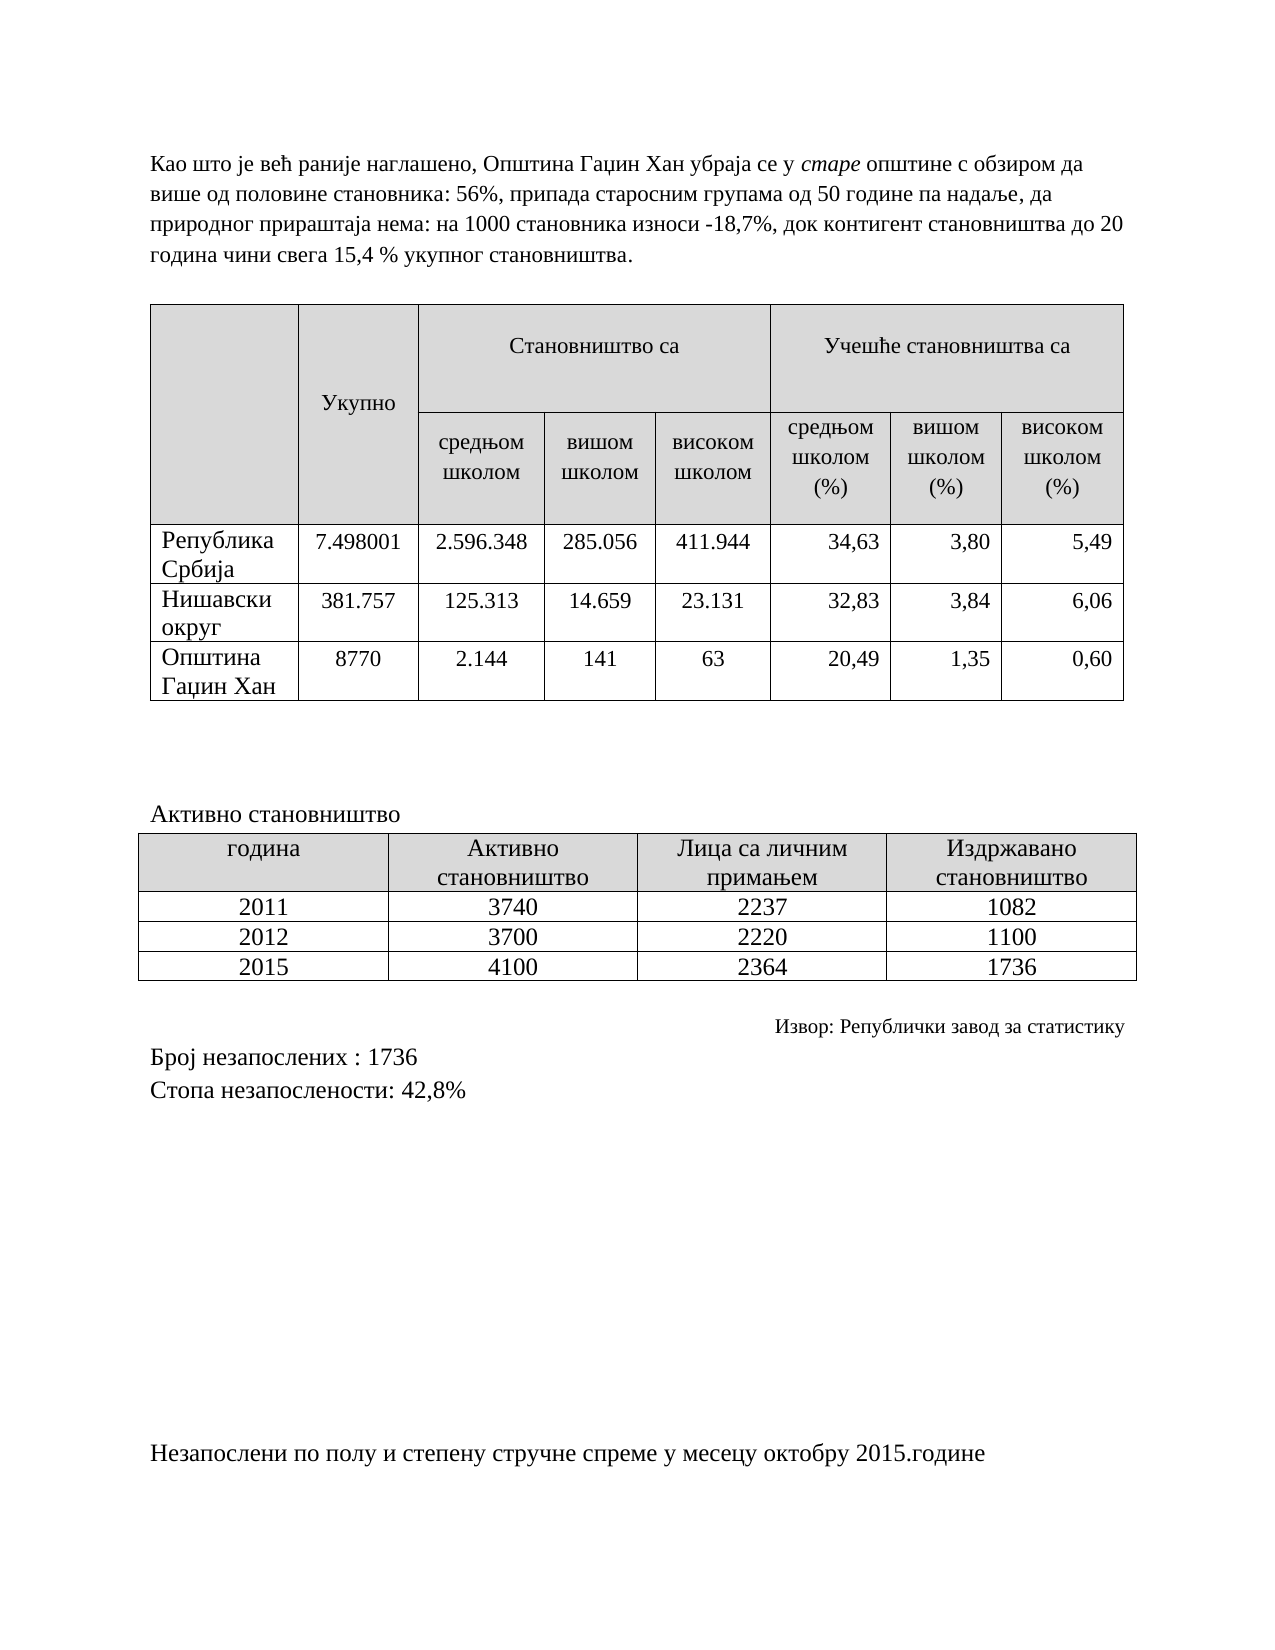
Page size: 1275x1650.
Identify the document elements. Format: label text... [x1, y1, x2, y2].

table_cell 8770 [299, 642, 418, 700]
table_header година [139, 834, 388, 891]
table_cell Општина Гаџин Хан [151, 642, 298, 700]
text Стопа незапослености: 42,8% [150, 1075, 1125, 1104]
table_cell 411.944 [656, 525, 770, 583]
table_cell 2011 [139, 892, 388, 921]
table_cell 6,06 [1002, 584, 1123, 641]
table_header Лица са личним примањем [638, 834, 886, 891]
table_header Издржавано становништво [887, 834, 1136, 891]
table_cell 141 [545, 642, 655, 700]
table_cell 1736 [887, 952, 1136, 980]
table_cell 3,80 [891, 525, 1001, 583]
table_cell вишом школом (%) [891, 413, 1001, 524]
table_cell 1100 [887, 922, 1136, 951]
table_cell Република Србија [151, 525, 298, 583]
table_cell високом школом [656, 413, 770, 524]
table_cell 3740 [389, 892, 637, 921]
table_cell 3700 [389, 922, 637, 951]
table_header Учешће становништва са [771, 305, 1123, 412]
table_cell 2012 [139, 922, 388, 951]
table_cell 2220 [638, 922, 886, 951]
text Као што је већ раније наглашено, Општина Гаџин Хан убраја се у старе општине с обзиром да више од половине становника: 56%, припада старосним групама од 50 године па надаље, да природног прираштаја нема: на 1000 становника износи -18,7%, док контигент становништва до 20 година чини свега 15,4 % укупног становништва. [150, 150, 1125, 267]
table_cell 14.659 [545, 584, 655, 641]
table_header Укупно [299, 305, 418, 524]
table_cell 125.313 [419, 584, 544, 641]
table_cell вишом школом [545, 413, 655, 524]
table_cell 7.498001 [299, 525, 418, 583]
table_cell 0,60 [1002, 642, 1123, 700]
table_cell 5,49 [1002, 525, 1123, 583]
table_cell 4100 [389, 952, 637, 980]
text Извор: Републички завод за статистику [150, 1014, 1125, 1038]
table_header Активно становништво [389, 834, 637, 891]
table_cell Нишавски округ [151, 584, 298, 641]
table_cell 20,49 [771, 642, 890, 700]
table_cell 2015 [139, 952, 388, 980]
table_cell 381.757 [299, 584, 418, 641]
table_cell 2364 [638, 952, 886, 980]
table_cell високом школом (%) [1002, 413, 1123, 524]
text Број незапослених : 1736 [150, 1042, 1125, 1071]
table_cell средњом школом [419, 413, 544, 524]
table_cell 34,63 [771, 525, 890, 583]
text Активно становништво [150, 799, 1125, 828]
table_header Становништво са [419, 305, 770, 412]
table_cell 3,84 [891, 584, 1001, 641]
table_cell 32,83 [771, 584, 890, 641]
table_cell 1,35 [891, 642, 1001, 700]
table_cell 2.596.348 [419, 525, 544, 583]
table_cell 63 [656, 642, 770, 700]
table_cell 1082 [887, 892, 1136, 921]
text Незапослени по полу и степену стручне спреме у месецу октобру 2015.године [150, 1438, 1125, 1467]
table_cell 285.056 [545, 525, 655, 583]
table_cell средњом школом (%) [771, 413, 890, 524]
table_cell 2237 [638, 892, 886, 921]
table_cell 2.144 [419, 642, 544, 700]
table_header [151, 305, 298, 524]
table_cell 23.131 [656, 584, 770, 641]
